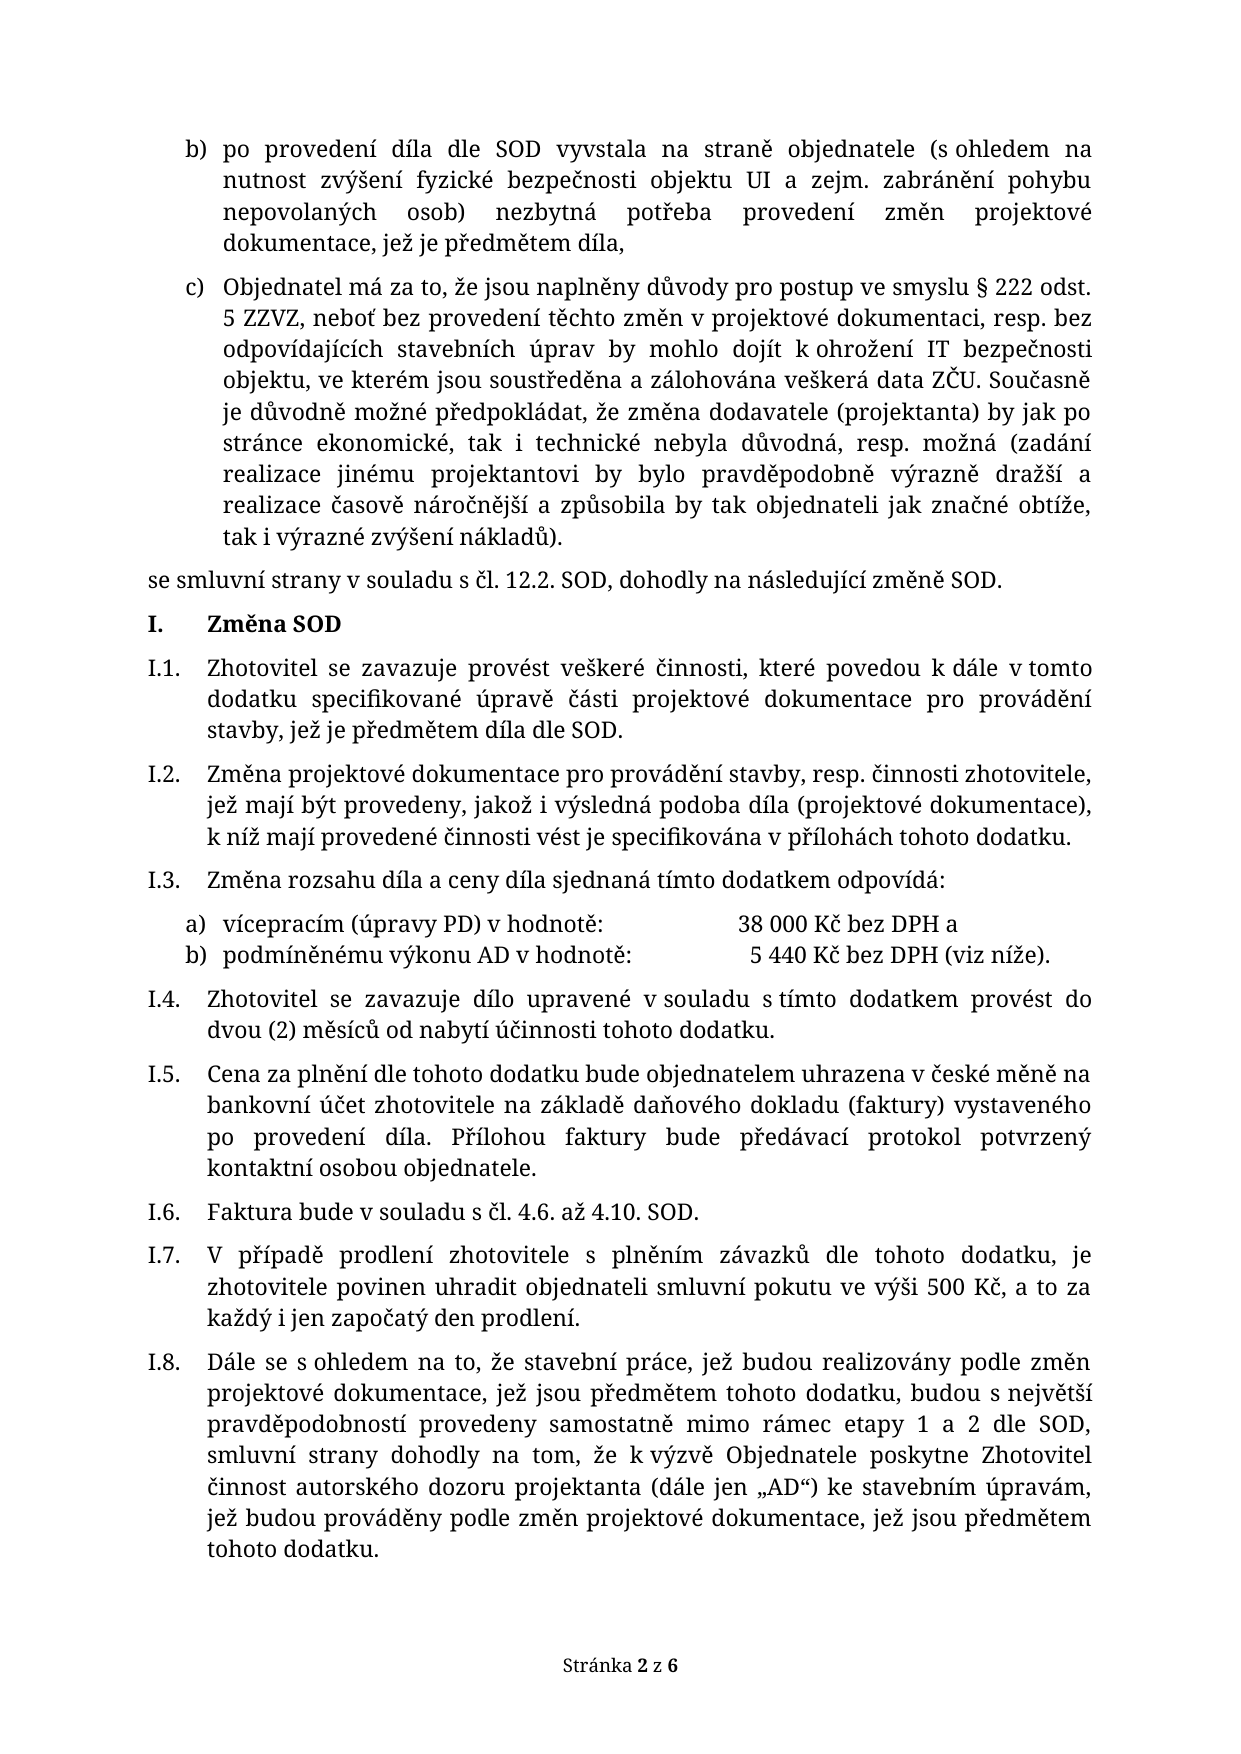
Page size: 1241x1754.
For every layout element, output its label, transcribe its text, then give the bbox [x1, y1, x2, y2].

list Faktura bude v souladu s čl. 4.6. až 4.10. SOD. [148, 1195, 1092, 1227]
list podmíněnému výkonu AD v hodnotě: 5 440 Kč bez DPH (viz níže). [185, 939, 1092, 970]
list po provedení díla dle SOD vyvstala na straně objednatele (s ohledem na nutnost zvýšení fyzické bezpečnosti objektu UI a zejm. zabránění pohybu nepovolaných osob) nezbytná potřeba provedení změn projektové dokumentace, jež je předmětem díla, [185, 133, 1092, 258]
list V případě prodlení zhotovitele s plněním závazků dle tohoto dodatku, je zhotovitele povinen uhradit objednateli smluvní pokutu ve výši 500 Kč, a to za každý i jen započatý den prodlení. [148, 1239, 1092, 1333]
list Dále se s ohledem na to, že stavební práce, jež budou realizovány podle změn projektové dokumentace, jež jsou předmětem tohoto dodatku, budou s největší pravděpodobností provedeny samostatně mimo rámec etapy 1 a 2 dle SOD, smluvní strany dohodly na tom, že k výzvě Objednatele poskytne Zhotovitel činnost autorského dozoru projektanta (dále jen „AD“) ke stavebním úpravám, jež budou prováděny podle změn projektové dokumentace, jež jsou předmětem tohoto dodatku. [148, 1345, 1092, 1564]
list Změna rozsahu díla a ceny díla sjednaná tímto dodatkem odpovídá: [148, 864, 1092, 895]
list Zhotovitel se zavazuje provést veškeré činnosti, které povedou k dále v tomto dodatku specifikované úpravě části projektové dokumentace pro provádění stavby, jež je předmětem díla dle SOD. [148, 652, 1092, 745]
list Objednatel má za to, že jsou naplněny důvody pro postup ve smyslu § 222 odst. 5 ZZVZ, neboť bez provedení těchto změn v projektové dokumentaci, resp. bez odpovídajících stavebních úprav by mohlo dojít k ohrožení IT bezpečnosti objektu, ve kterém jsou soustředěna a zálohována veškerá data ZČU. Současně je důvodně možné předpokládat, že změna dodavatele (projektanta) by jak po stránce ekonomické, tak i technické nebyla důvodná, resp. možná (zadání realizace jinému projektantovi by bylo pravděpodobně výrazně dražší a realizace časově náročnější a způsobila by tak objednateli jak značné obtíže, tak i výrazné zvýšení nákladů). [185, 270, 1092, 552]
list Cena za plnění dle tohoto dodatku bude objednatelem uhrazena v české měně na bankovní účet zhotovitele na základě daňového dokladu (faktury) vystaveného po provedení díla. Přílohou faktury bude předávací protokol potvrzený kontaktní osobou objednatele. [148, 1058, 1092, 1183]
list Změna SOD [148, 608, 1092, 639]
list vícepracím (úpravy PD) v hodnotě: 38 000 Kč bez DPH a [185, 908, 1092, 939]
list Zhotovitel se zavazuje dílo upravené v souladu s tímto dodatkem provést do dvou (2) měsíců od nabytí účinnosti tohoto dodatku. [148, 983, 1092, 1045]
text se smluvní strany v souladu s čl. 12.2. SOD, dohodly na následující změně SOD. [148, 564, 1092, 595]
list Změna projektové dokumentace pro provádění stavby, resp. činnosti zhotovitele, jež mají být provedeny, jakož i výsledná podoba díla (projektové dokumentace), k níž mají provedené činnosti vést je specifikována v přílohách tohoto dodatku. [148, 758, 1092, 852]
